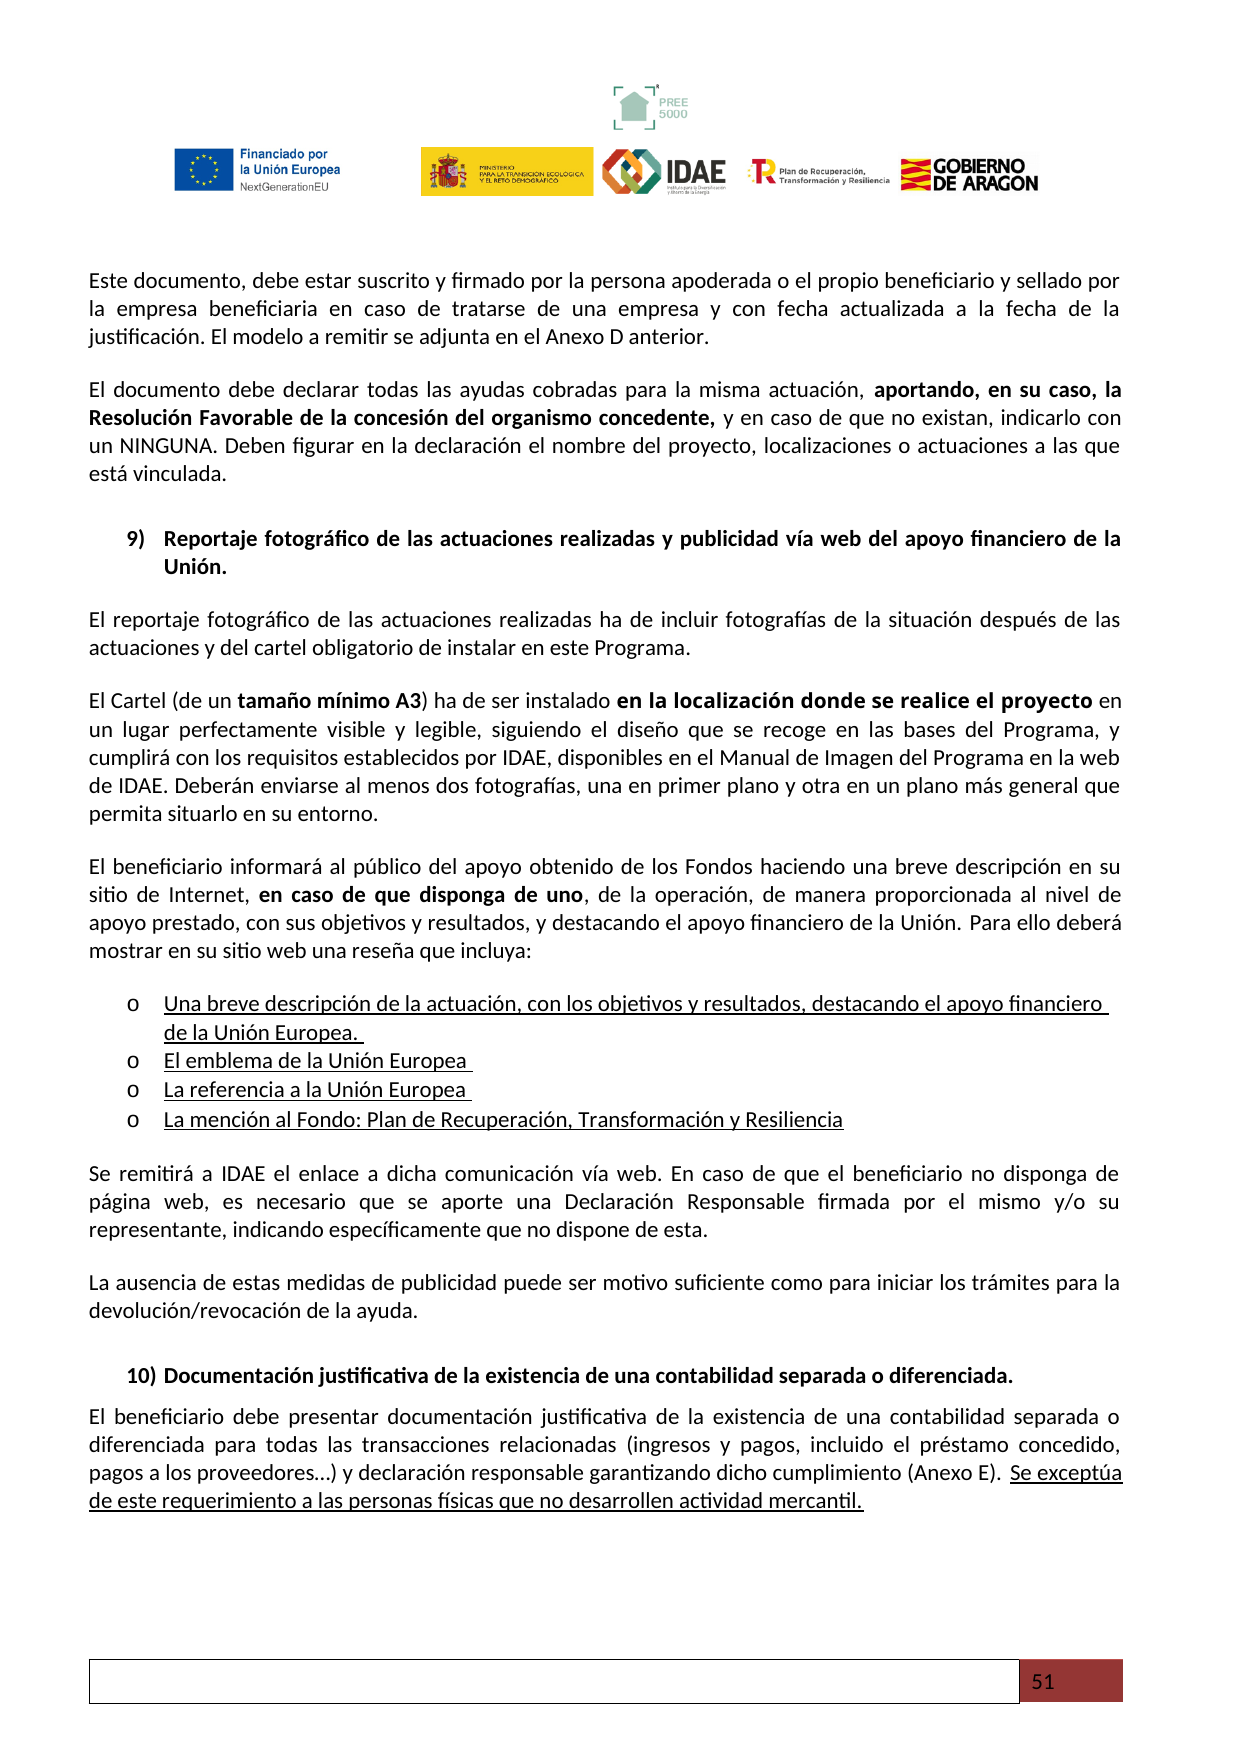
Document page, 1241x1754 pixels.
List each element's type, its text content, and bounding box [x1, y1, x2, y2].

text El beneficiario informará al público del apoyo obtenido de los Fondos haciendo una breve descripción en su sitio de Internet, en caso de que disponga de uno, de la operación, de manera proporcionada al nivel de apoyo prestado, con sus objetivos y resultados, y destacando el apoyo financiero de la Unión. Para ello deberá mostrar en su sitio web una reseña que incluya: [89, 852, 1122, 964]
picture [162, 72, 1049, 207]
list Una breve descripción de la actuación, con los objetivos y resultados, destacando el apoyo financiero de la Unión Europea. [126, 989, 1122, 1046]
text El documento debe declarar todas las ayudas cobradas para la misma actuación, aportando, en su caso, la Resolución Favorable de la concesión del organismo concedente, y en caso de que no existan, indicarlo con un NINGUNA. Deben figurar en la declaración el nombre del proyecto, localizaciones o actuaciones a las que está vinculada. [89, 375, 1122, 487]
text Documentación justificativa de la existencia de una contabilidad separada o diferenciada. [126, 1361, 1122, 1389]
text Este documento, debe estar suscrito y firmado por la persona apoderada o el propio beneficiario y sellado por la empresa beneficiaria en caso de tratarse de una empresa y con fecha actualizada a la fecha de la justificación. El modelo a remitir se adjunta en el Anexo D anterior. [89, 266, 1122, 350]
list La mención al Fondo: Plan de Recuperación, Transformación y Resiliencia [126, 1105, 1122, 1134]
list La referencia a la Unión Europea [126, 1076, 1122, 1105]
text El Cartel (de un tamaño mínimo A3) ha de ser instalado en la localización donde se realice el proyecto en un lugar perfectamente visible y legible, siguiendo el diseño que se recoge en las bases del Programa, y cumplirá con los requisitos establecidos por IDAE, disponibles en el Manual de Imagen del Programa en la web de IDAE. Deberán enviarse al menos dos fotografías, una en primer plano y otra en un plano más general que permita situarlo en su entorno. [89, 687, 1122, 827]
text Reportaje fotográfico de las actuaciones realizadas y publicidad vía web del apoyo financiero de la Unión. [126, 524, 1122, 581]
text La ausencia de estas medidas de publicidad puede ser motivo suficiente como para iniciar los trámites para la devolución/revocación de la ayuda. [89, 1268, 1122, 1324]
text Se remitirá a IDAE el enlace a dicha comunicación vía web. En caso de que el beneficiario no disponga de página web, es necesario que se aporte una Declaración Responsable firmada por el mismo y/o su representante, indicando específicamente que no dispone de esta. [89, 1159, 1122, 1243]
list El beneficiario debe presentar documentación justificativa de la existencia de una contabilidad separada o diferenciada para todas las transacciones relacionadas (ingresos y pagos, incluido el préstamo concedido, pagos a los proveedores…) y declaración responsable garantizando dicho cumplimiento (Anexo E). Se exceptúa de este requerimiento a las personas físicas que no desarrollen actividad mercantil. [89, 1402, 1122, 1514]
text El reportaje fotográfico de las actuaciones realizadas ha de incluir fotografías de la situación después de las actuaciones y del cartel obligatorio de instalar en este Programa. [89, 606, 1122, 662]
list El emblema de la Unión Europea [126, 1046, 1122, 1076]
